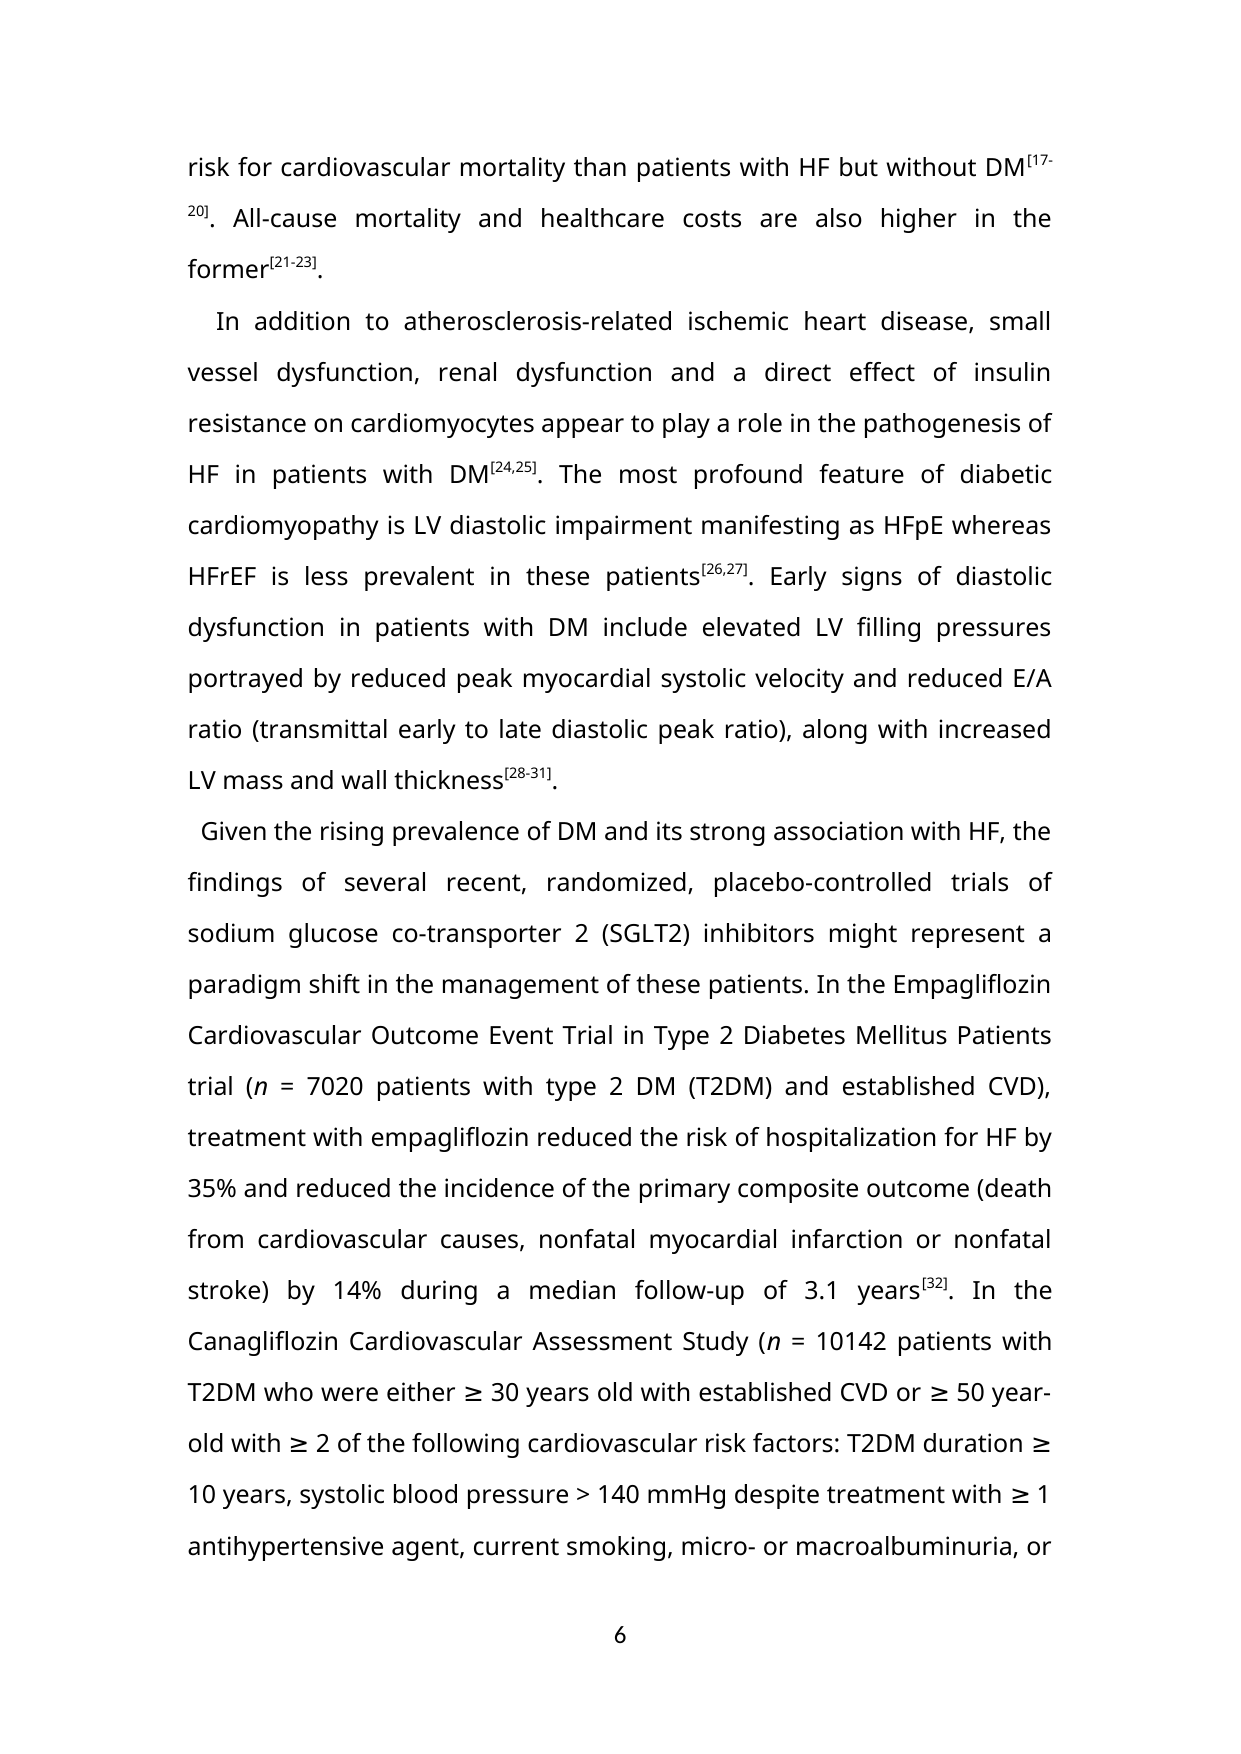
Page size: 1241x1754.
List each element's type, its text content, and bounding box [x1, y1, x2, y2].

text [187, 150, 1053, 286]
text In addition to atherosclerosis-related ischemic heart disease, small vessel dysfunction, renal dysfunction and a direct effect of insulin resistance on cardiomyocytes appear to play a role in the pathogenesis of HF in patients with DM[24,25]. The most profound feature of diabetic cardiomyopathy is LV diastolic impairment manifesting as HFpE whereas HFrEF is less prevalent in these patients[26,27]. Early signs of diastolic dysfunction in patients with DM include elevated LV filling pressures portrayed by reduced peak myocardial systolic velocity and reduced E/A ratio (transmittal early to late diastolic peak ratio), along with increased LV mass and wall thickness[28-31]. [187, 303, 1053, 797]
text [187, 1236, 1053, 1562]
